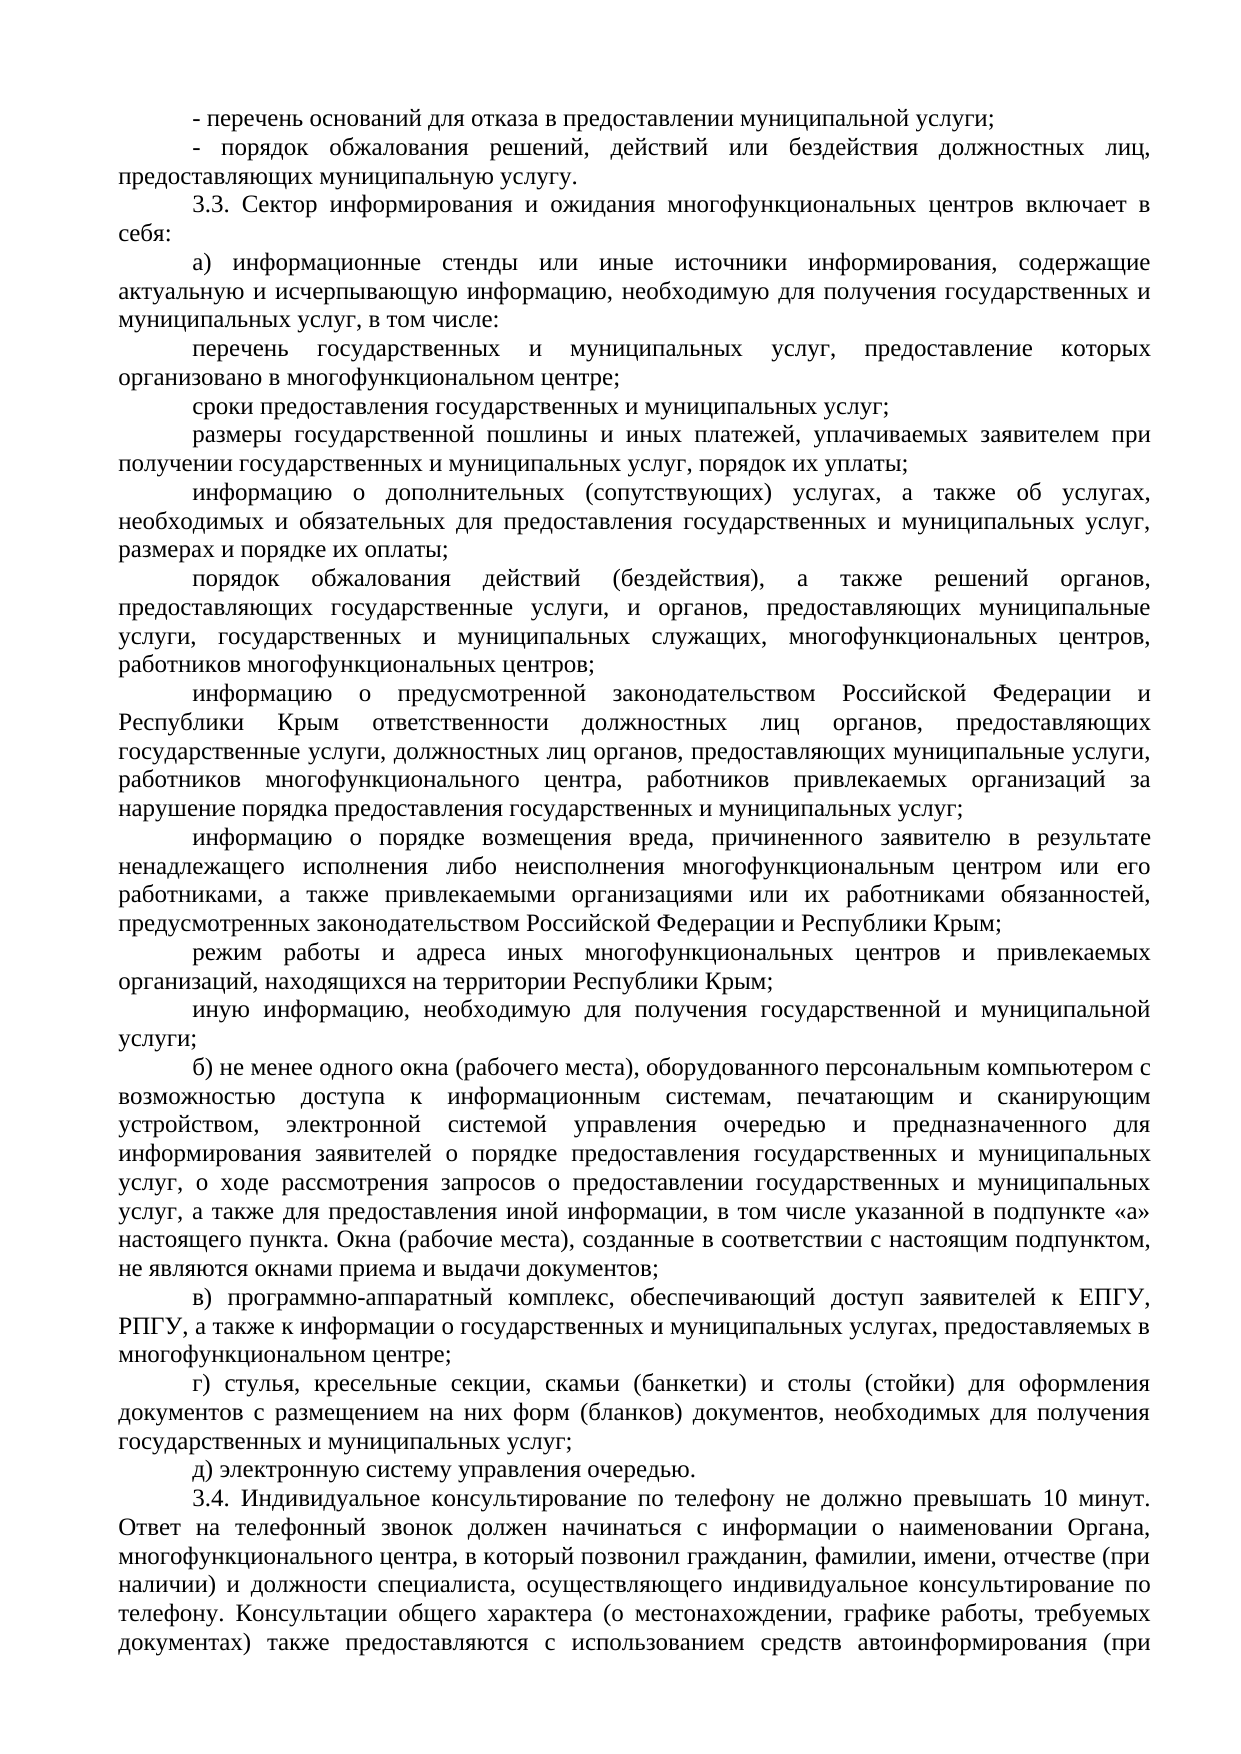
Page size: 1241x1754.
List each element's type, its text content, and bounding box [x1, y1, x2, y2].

text г) стулья, кресельные секции, скамьи (банкетки) и столы (стойки) для оформления документов с размещением на них форм (бланков) документов, необходимых для получения государственных и муниципальных услуг; [118, 1368, 1152, 1454]
text а) информационные стенды или иные источники информирования, содержащие актуальную и исчерпывающую информацию, необходимую для получения государственных и муниципальных услуг, в том числе: [118, 247, 1152, 333]
text информацию о дополнительных (сопутствующих) услугах, а также об услугах, необходимых и обязательных для предоставления государственных и муниципальных услуг, размерах и порядке их оплаты; [118, 477, 1152, 563]
text в) программно-аппаратный комплекс, обеспечивающий доступ заявителей к ЕПГУ, РПГУ, а также к информации о государственных и муниципальных услугах, предоставляемых в многофункциональном центре; [118, 1282, 1152, 1368]
text перечень государственных и муниципальных услуг, предоставление которых организовано в многофункциональном центре; [118, 333, 1152, 391]
text - порядок обжалования решений, действий или бездействия должностных лиц, предоставляющих муниципальную услугу. [118, 132, 1152, 189]
text размеры государственной пошлины и иных платежей, уплачиваемых заявителем при получении государственных и муниципальных услуг, порядок их уплаты; [118, 419, 1152, 477]
text порядок обжалования действий (бездействия), а также решений органов, предоставляющих государственные услуги, и органов, предоставляющих муниципальные услуги, государственных и муниципальных служащих, многофункциональных центров, работников многофункциональных центров; [118, 563, 1152, 678]
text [118, 1483, 1152, 1656]
text сроки предоставления государственных и муниципальных услуг; [118, 391, 1152, 419]
text информацию о предусмотренной законодательством Российской Федерации и Республики Крым ответственности должностных лиц органов, предоставляющих государственные услуги, должностных лиц органов, предоставляющих муниципальные услуги, работников многофункционального центра, работников привлекаемых организаций за нарушение порядка предоставления государственных и муниципальных услуг; [118, 678, 1152, 822]
text 3.3. Сектор информирования и ожидания многофункциональных центров включает в себя: [118, 189, 1152, 247]
text иную информацию, необходимую для получения государственной и муниципальной услуги; [118, 994, 1152, 1052]
text д) электронную систему управления очередью. [118, 1454, 1152, 1483]
text б) не менее одного окна (рабочего места), оборудованного персональным компьютером с возможностью доступа к информационным системам, печатающим и сканирующим устройством, электронной системой управления очередью и предназначенного для информирования заявителей о порядке предоставления государственных и муниципальных услуг, о ходе рассмотрения запросов о предоставлении государственных и муниципальных услуг, а также для предоставления иной информации, в том числе указанной в подпункте «а» настоящего пункта. Окна (рабочие места), созданные в соответствии с настоящим подпунктом, не являются окнами приема и выдачи документов; [118, 1052, 1152, 1282]
text - перечень оснований для отказа в предоставлении муниципальной услуги; [118, 103, 1152, 132]
text информацию о порядке возмещения вреда, причиненного заявителю в результате ненадлежащего исполнения либо неисполнения многофункциональным центром или его работниками, а также привлекаемыми организациями или их работниками обязанностей, предусмотренных законодательством Российской Федерации и Республики Крым; [118, 822, 1152, 937]
text режим работы и адреса иных многофункциональных центров и привлекаемых организаций, находящихся на территории Республики Крым; [118, 937, 1152, 994]
